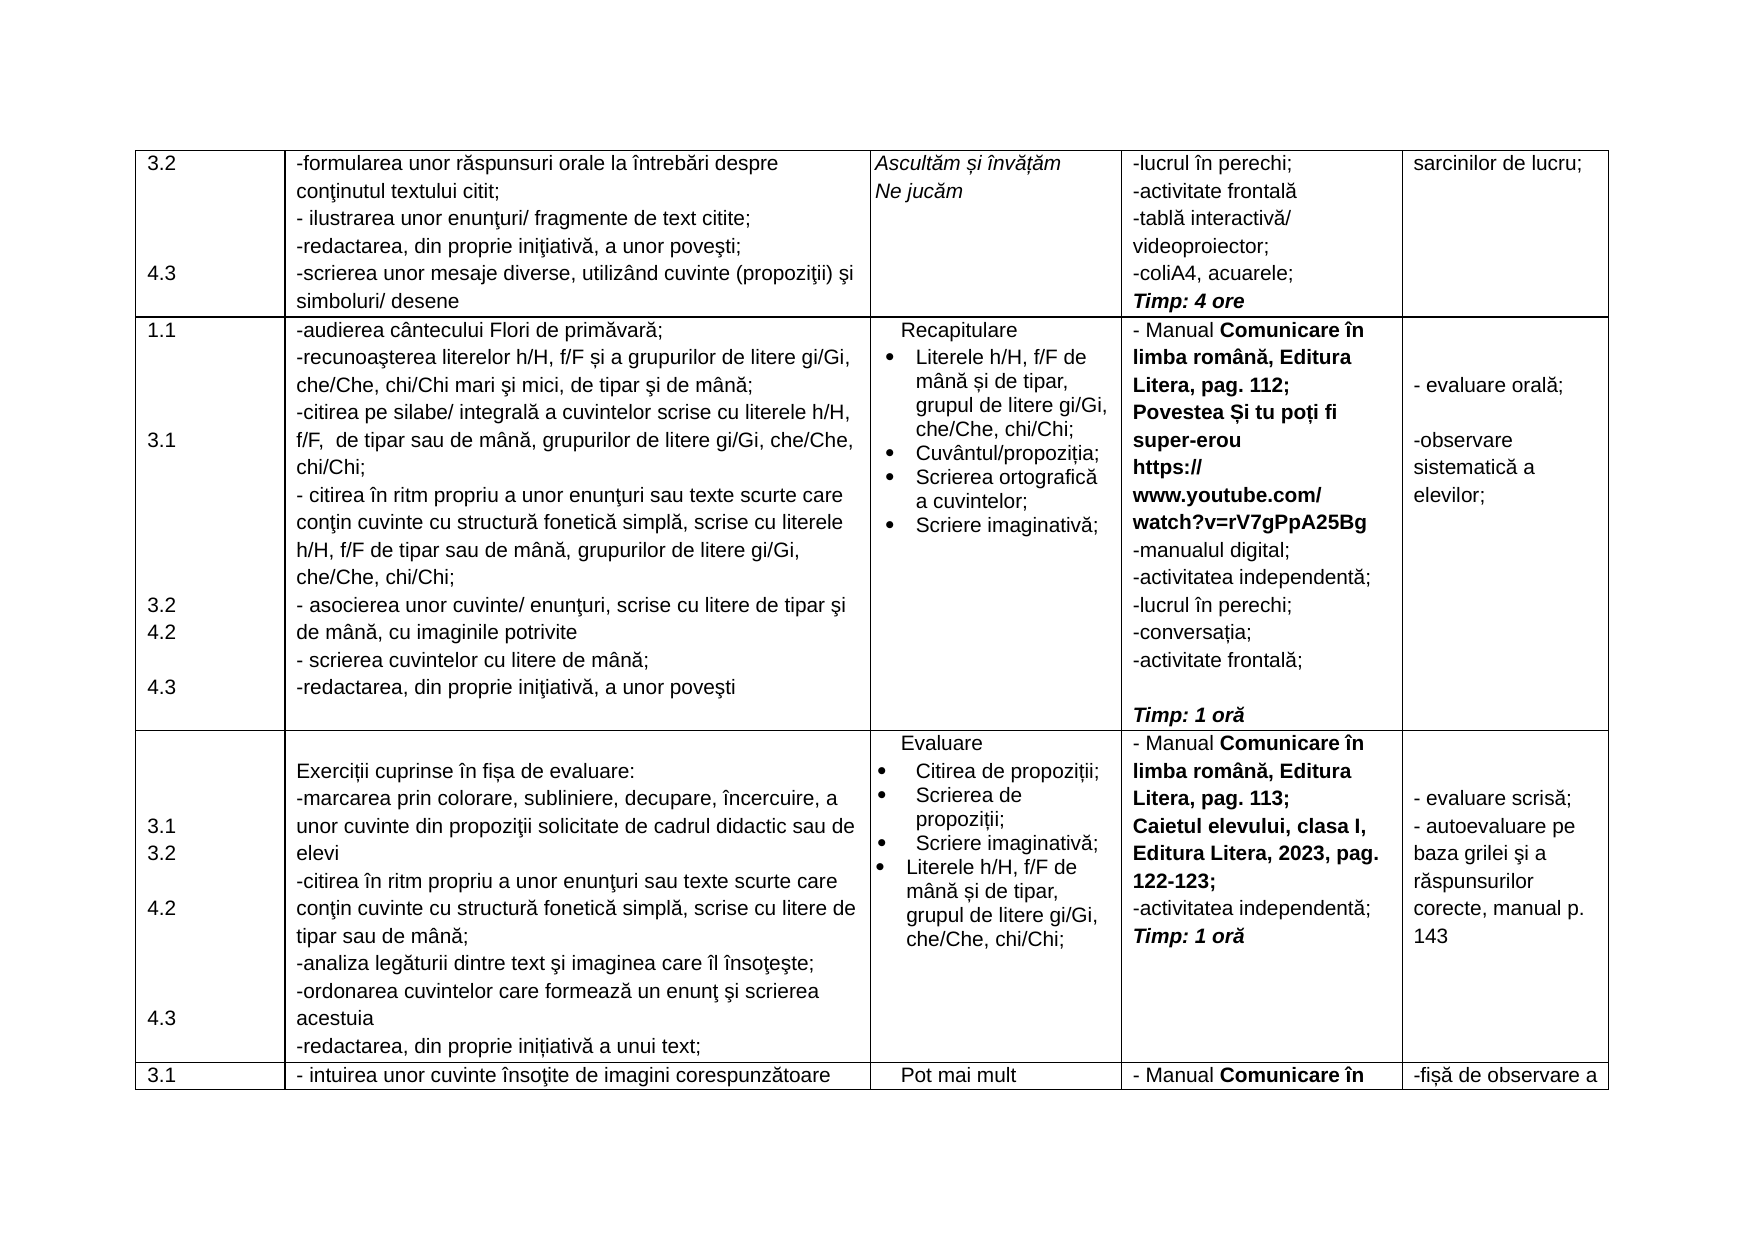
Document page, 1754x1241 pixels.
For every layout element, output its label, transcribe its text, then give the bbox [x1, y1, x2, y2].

table_cell - Manual Comunicare în limba română, Editura Litera, pag. 112; Povestea Și tu poți fi super-erou https://www.youtube.com/ watch?v=rV7gPpA25Bg -manualul digital; -activitatea independentă; -lucrul în perechi; -conversația; -activitate frontală; Timp: 1 oră [1122, 318, 1402, 730]
table_cell Exerciții cuprinse în fișa de evaluare: -marcarea prin colorare, subliniere, decupare, încercuire, a unor cuvinte din propoziţii solicitate de cadrul didactic sau de elevi -citirea în ritm propriu a unor enunţuri sau texte scurte care conţin cuvinte cu structură fonetică simplă, scrise cu litere de tipar sau de mână; -analiza legăturii dintre text şi imaginea care îl însoţeşte; -ordonarea cuvintelor care formează un enunţ şi scrierea acestuia -redactarea, din proprie inițiativă a unui text; [286, 731, 870, 1062]
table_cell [1403, 1063, 1608, 1089]
table_cell - Manual Comunicare în limba română, Editura Litera, pag. 113; Caietul elevului, clasa I, Editura Litera, 2023, pag. 122-123; -activitatea independentă; Timp: 1 oră [1122, 731, 1402, 1062]
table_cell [286, 1063, 870, 1089]
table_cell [1122, 1063, 1402, 1089]
table_cell -audierea cântecului Flori de primăvară; -recunoaşterea literelor h/H, f/F și a grupurilor de litere gi/Gi, che/Che, chi/Chi mari şi mici, de tipar şi de mână; -citirea pe silabe/ integrală a cuvintelor scrise cu literele h/H, f/F, de tipar sau de mână, grupurilor de litere gi/Gi, che/Che, chi/Chi; - citirea în ritm propriu a unor enunţuri sau texte scurte care conţin cuvinte cu structură fonetică simplă, scrise cu literele h/H, f/F de tipar sau de mână, grupurilor de litere gi/Gi, che/Che, chi/Chi; - asocierea unor cuvinte/ enunţuri, scrise cu litere de tipar şi de mână, cu imaginile potrivite - scrierea cuvintelor cu litere de mână; -redactarea, din proprie iniţiativă, a unor poveşti [286, 318, 870, 730]
table_cell 3.1 3.2 4.2 4.3 [136, 731, 284, 1062]
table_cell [871, 1063, 1121, 1089]
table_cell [286, 151, 870, 316]
table_cell - evaluare scrisă; - autoevaluare pe baza grilei şi a răspunsurilor corecte, manual p. 143 [1403, 731, 1608, 1062]
table_cell - evaluare orală; -observare sistematică a elevilor; [1403, 318, 1608, 730]
table_cell 3.1 4.2 [136, 1063, 284, 1089]
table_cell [1403, 151, 1608, 316]
table_cell Recapitulare Literele h/H, f/F de mână și de tipar, grupul de litere gi/Gi, che/Che, chi/Chi; Cuvântul/propoziția; Scrierea ortografică a cuvintelor; Scriere imaginativă; [871, 318, 1121, 730]
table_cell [1122, 151, 1402, 316]
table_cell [871, 151, 1121, 316]
table_cell Evaluare Citirea de propoziții; Scrierea de propoziții; Scriere imaginativă; Literele h/H, f/F de mână și de tipar, grupul de litere gi/Gi, che/Che, chi/Chi; [871, 731, 1121, 1062]
table_cell 1.1 3.1 3.2 4.2 4.3 [136, 318, 284, 730]
table_cell 2.2 2.3 3.1 3.2 4.3 [136, 151, 284, 316]
